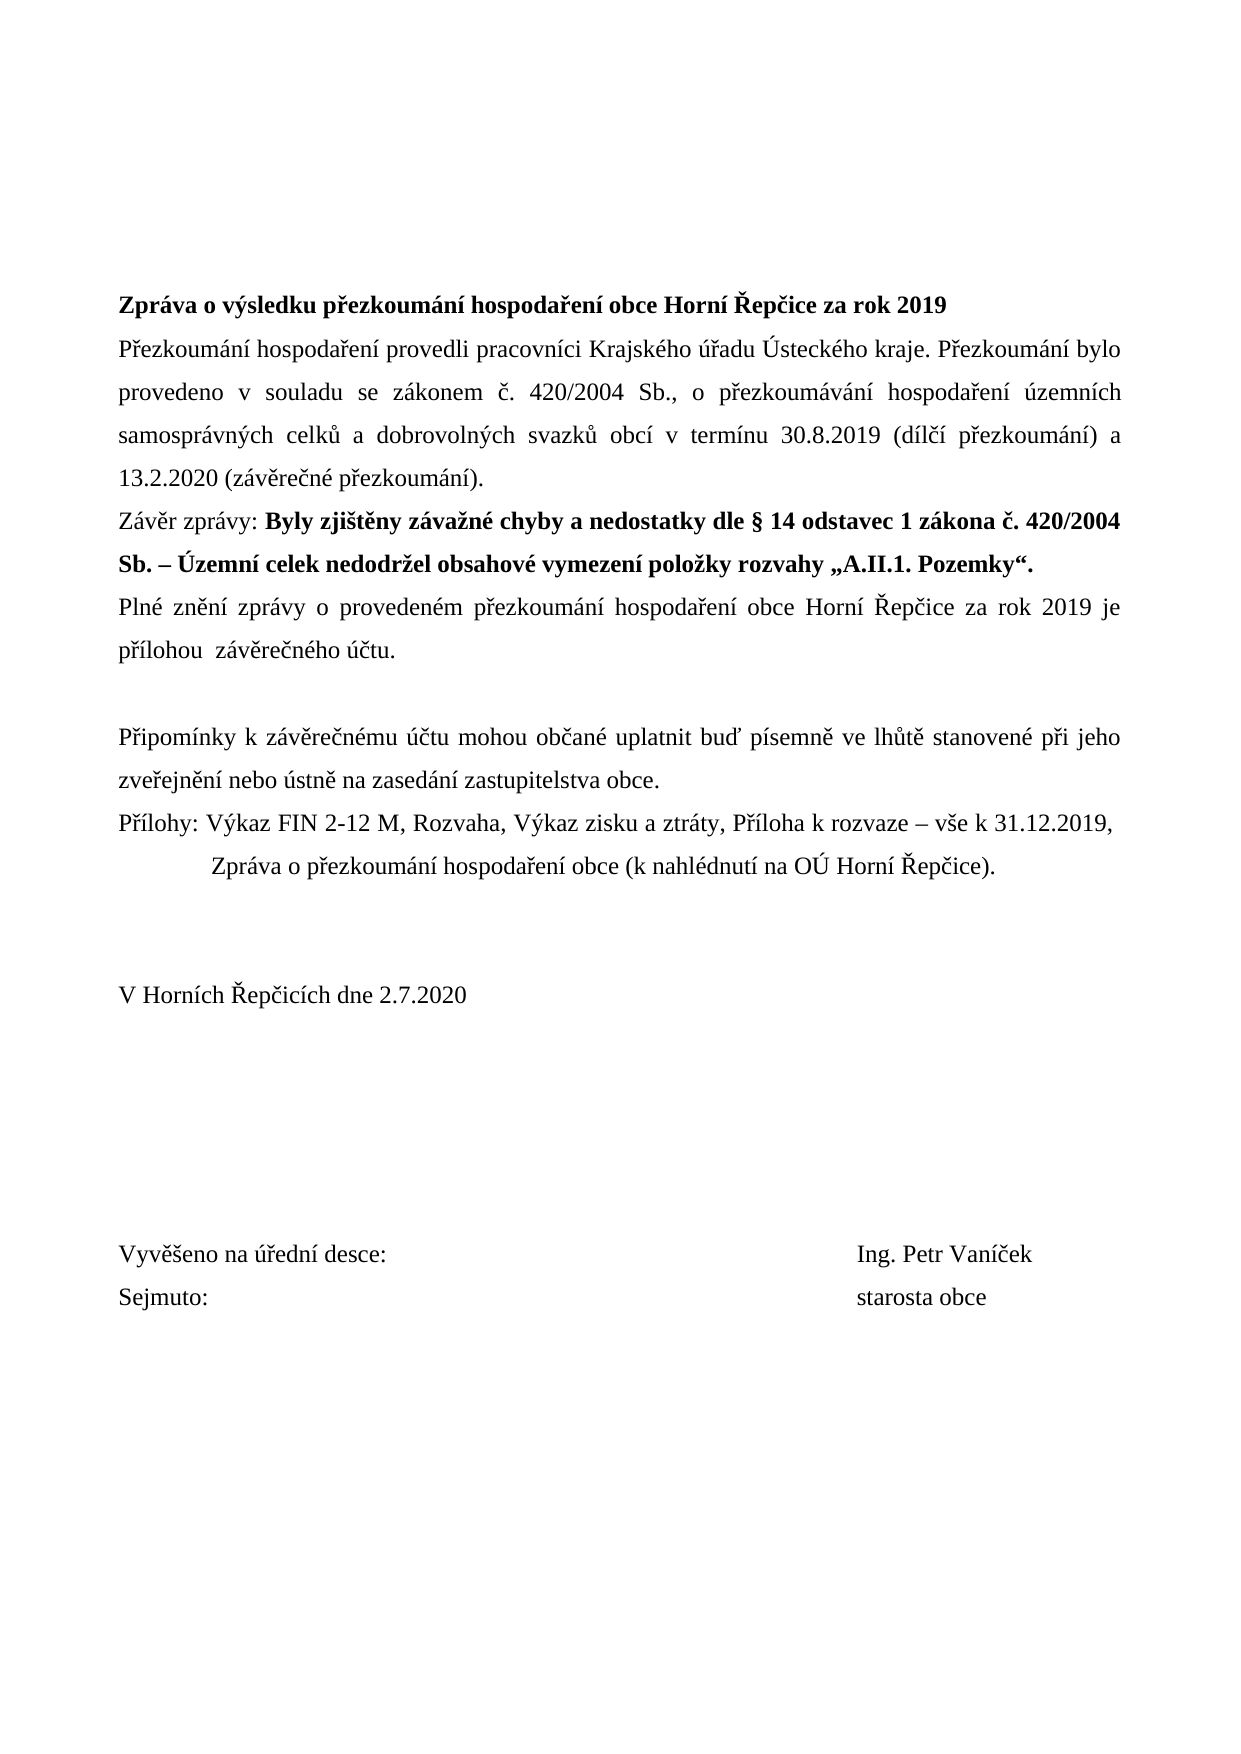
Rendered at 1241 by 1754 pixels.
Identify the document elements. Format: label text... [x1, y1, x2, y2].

text Sejmuto: starosta obce [118, 1282, 1122, 1311]
text Vyvěšeno na úřední desce: Ing. Petr Vaníček [118, 1239, 1122, 1268]
text Zpráva o výsledku přezkoumání hospodaření obce Horní Řepčice za rok 2019 [118, 291, 1122, 319]
text Připomínky k závěrečnému účtu mohou občané uplatnit buď písemně ve lhůtě stanovené při jeho zveřejnění nebo ústně na zasedání zastupitelstva obce. [118, 722, 1122, 794]
text V Horních Řepčicích dne 2.7.2020 [118, 981, 1122, 1009]
text Přezkoumání hospodaření provedli pracovníci Krajského úřadu Ústeckého kraje. Přezkoumání bylo provedeno v souladu se zákonem č. 420/2004 Sb., o přezkoumávání hospodaření územních samosprávných celků a dobrovolných svazků obcí v termínu 30.8.2019 (dílčí přezkoumání) a 13.2.2020 (závěrečné přezkoumání). [118, 334, 1122, 492]
text Přílohy: Výkaz FIN 2-12 M, Rozvaha, Výkaz zisku a ztráty, Příloha k rozvaze – vše k 31.12.2019, Zpráva o přezkoumání hospodaření obce (k nahlédnutí na OÚ Horní Řepčice). [118, 808, 1122, 880]
text Plné znění zprávy o provedeném přezkoumání hospodaření obce Horní Řepčice za rok 2019 je přílohou závěrečného účtu. [118, 592, 1122, 664]
text Závěr zprávy: Byly zjištěny závažné chyby a nedostatky dle § 14 odstavec 1 zákona č. 420/2004 Sb. – Územní celek nedodržel obsahové vymezení položky rozvahy „A.II.1. Pozemky“. [118, 506, 1122, 578]
